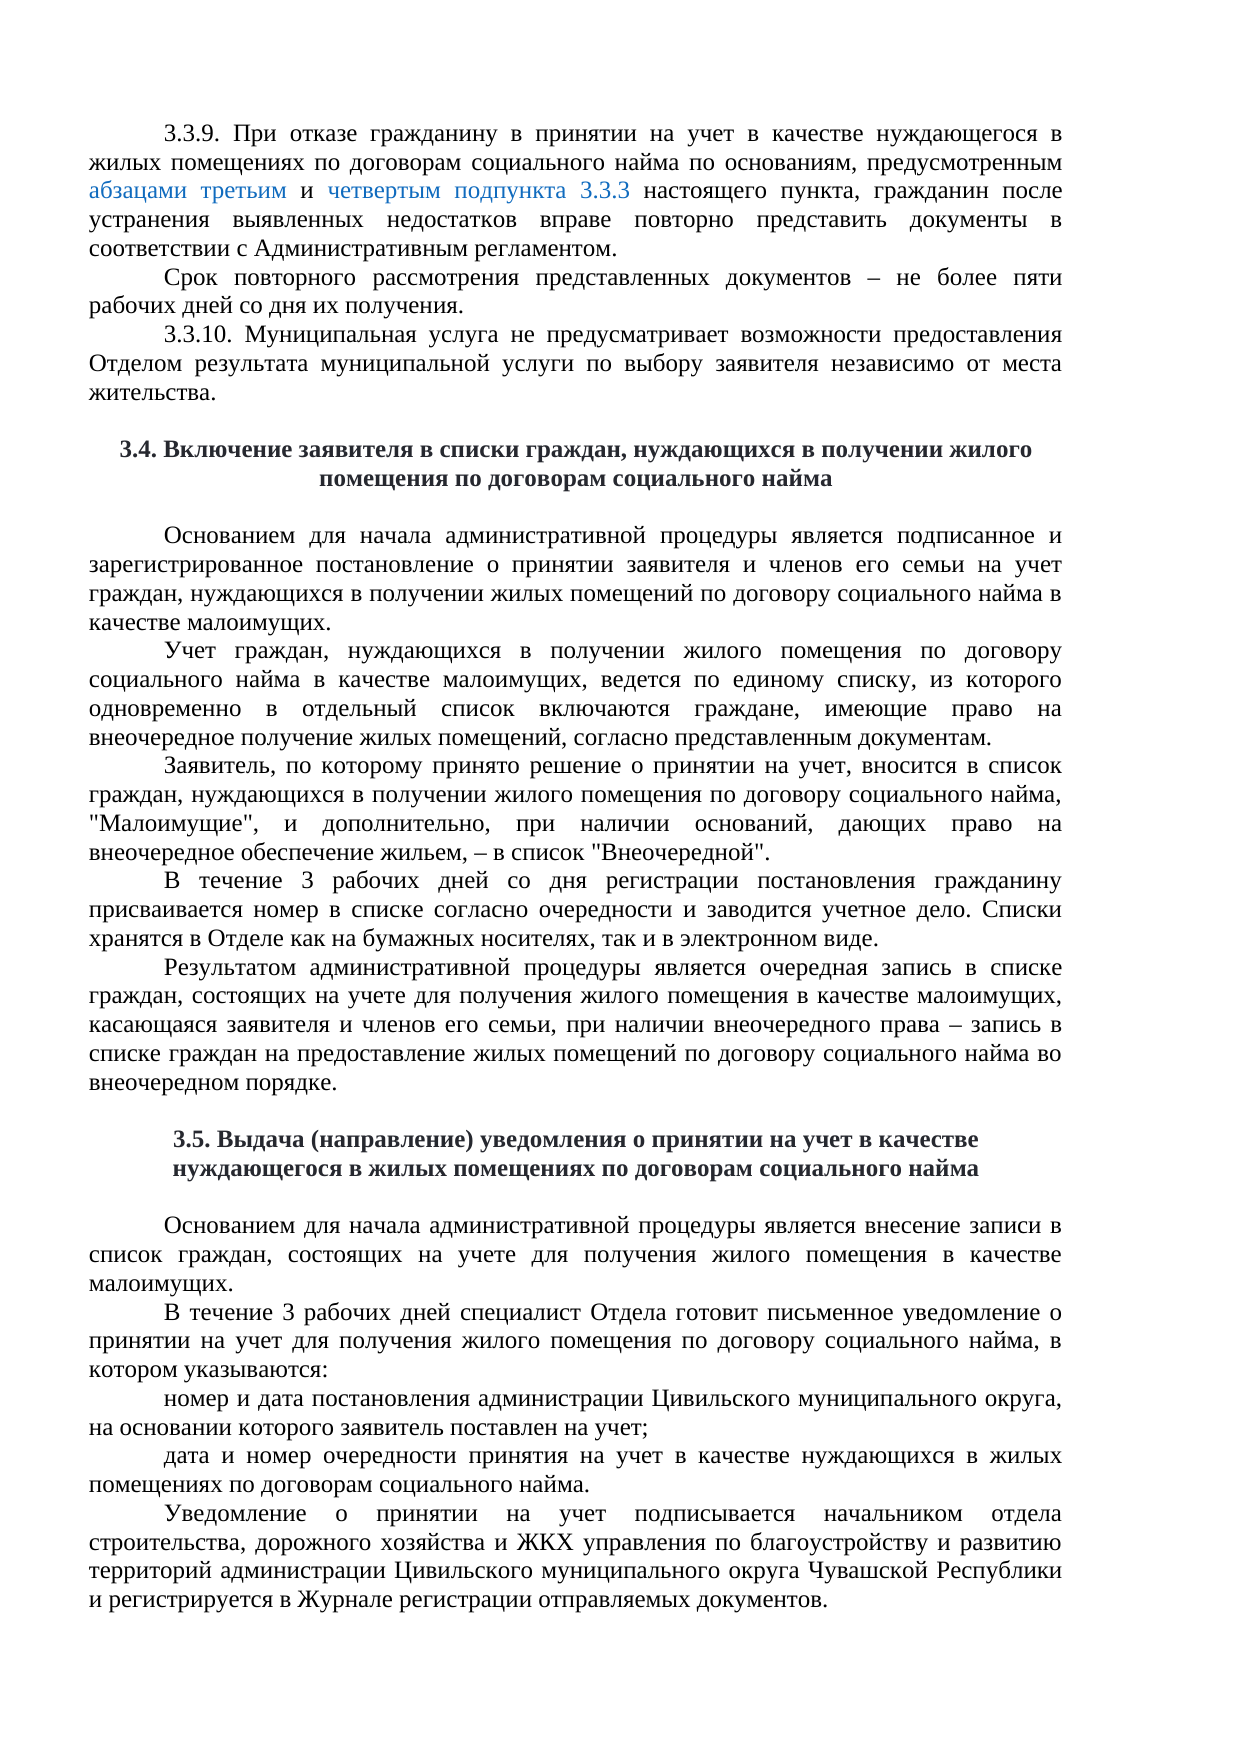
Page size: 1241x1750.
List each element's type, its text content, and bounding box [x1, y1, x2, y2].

subtitle 3.5. Выдача (направление) уведомления о принятии на учет в качестве нуждающегося в жилых помещениях по договорам социального найма [89, 1124, 1063, 1182]
text номер и дата постановления администрации Цивильского муниципального округа, на основании которого заявитель поставлен на учет; [89, 1383, 1063, 1441]
text В течение 3 рабочих дней со дня регистрации постановления гражданину присваивается номер в списке согласно очередности и заводится учетное дело. Списки хранятся в Отделе как на бумажных носителях, так и в электронном виде. [89, 866, 1063, 952]
text Результатом административной процедуры является очередная запись в списке граждан, состоящих на учете для получения жилого помещения в качестве малоимущих, касающаяся заявителя и членов его семьи, при наличии внеочередного права – запись в списке граждан на предоставление жилых помещений по договору социального найма во внеочередном порядке. [89, 952, 1063, 1096]
text Уведомление о принятии на учет подписывается начальником отдела строительства, дорожного хозяйства и ЖКХ управления по благоустройству и развитию территорий администрации Цивильского муниципального округа Чувашской Республики и регистрируется в Журнале регистрации отправляемых документов. [89, 1498, 1063, 1613]
text Основанием для начала административной процедуры является внесение записи в список граждан, состоящих на учете для получения жилого помещения в качестве малоимущих. [89, 1211, 1063, 1297]
text Заявитель, по которому принято решение о принятии на учет, вносится в список граждан, нуждающихся в получении жилого помещения по договору социального найма, "Малоимущие", и дополнительно, при наличии оснований, дающих право на внеочередное обеспечение жильем, – в список "Внеочередной". [89, 751, 1063, 866]
text Основанием для начала административной процедуры является подписанное и зарегистрированное постановление о принятии заявителя и членов его семьи на учет граждан, нуждающихся в получении жилых помещений по договору социального найма в качестве малоимущих. [89, 521, 1063, 636]
text 3.3.9. При отказе гражданину в принятии на учет в качестве нуждающегося в жилых помещениях по договорам социального найма по основаниям, предусмотренным абзацами третьим и четвертым подпункта 3.3.3 настоящего пункта, гражданин после устранения выявленных недостатков вправе повторно представить документы в соответствии с Административным регламентом. [89, 118, 1063, 262]
text В течение 3 рабочих дней специалист Отдела готовит письменное уведомление о принятии на учет для получения жилого помещения по договору социального найма, в котором указываются: [89, 1297, 1063, 1383]
text 3.3.10. Муниципальная услуга не предусматривает возможности предоставления Отделом результата муниципальной услуги по выбору заявителя независимо от места жительства. [89, 319, 1063, 406]
text дата и номер очередности принятия на учет в качестве нуждающихся в жилых помещениях по договорам социального найма. [89, 1441, 1063, 1498]
text Учет граждан, нуждающихся в получении жилого помещения по договору социального найма в качестве малоимущих, ведется по единому списку, из которого одновременно в отдельный список включаются граждане, имеющие право на внеочередное получение жилых помещений, согласно представленным документам. [89, 636, 1063, 751]
text Срок повторного рассмотрения представленных документов – не более пяти рабочих дней со дня их получения. [89, 262, 1063, 319]
subtitle 3.4. Включение заявителя в списки граждан, нуждающихся в получении жилого помещения по договорам социального найма [89, 434, 1063, 492]
